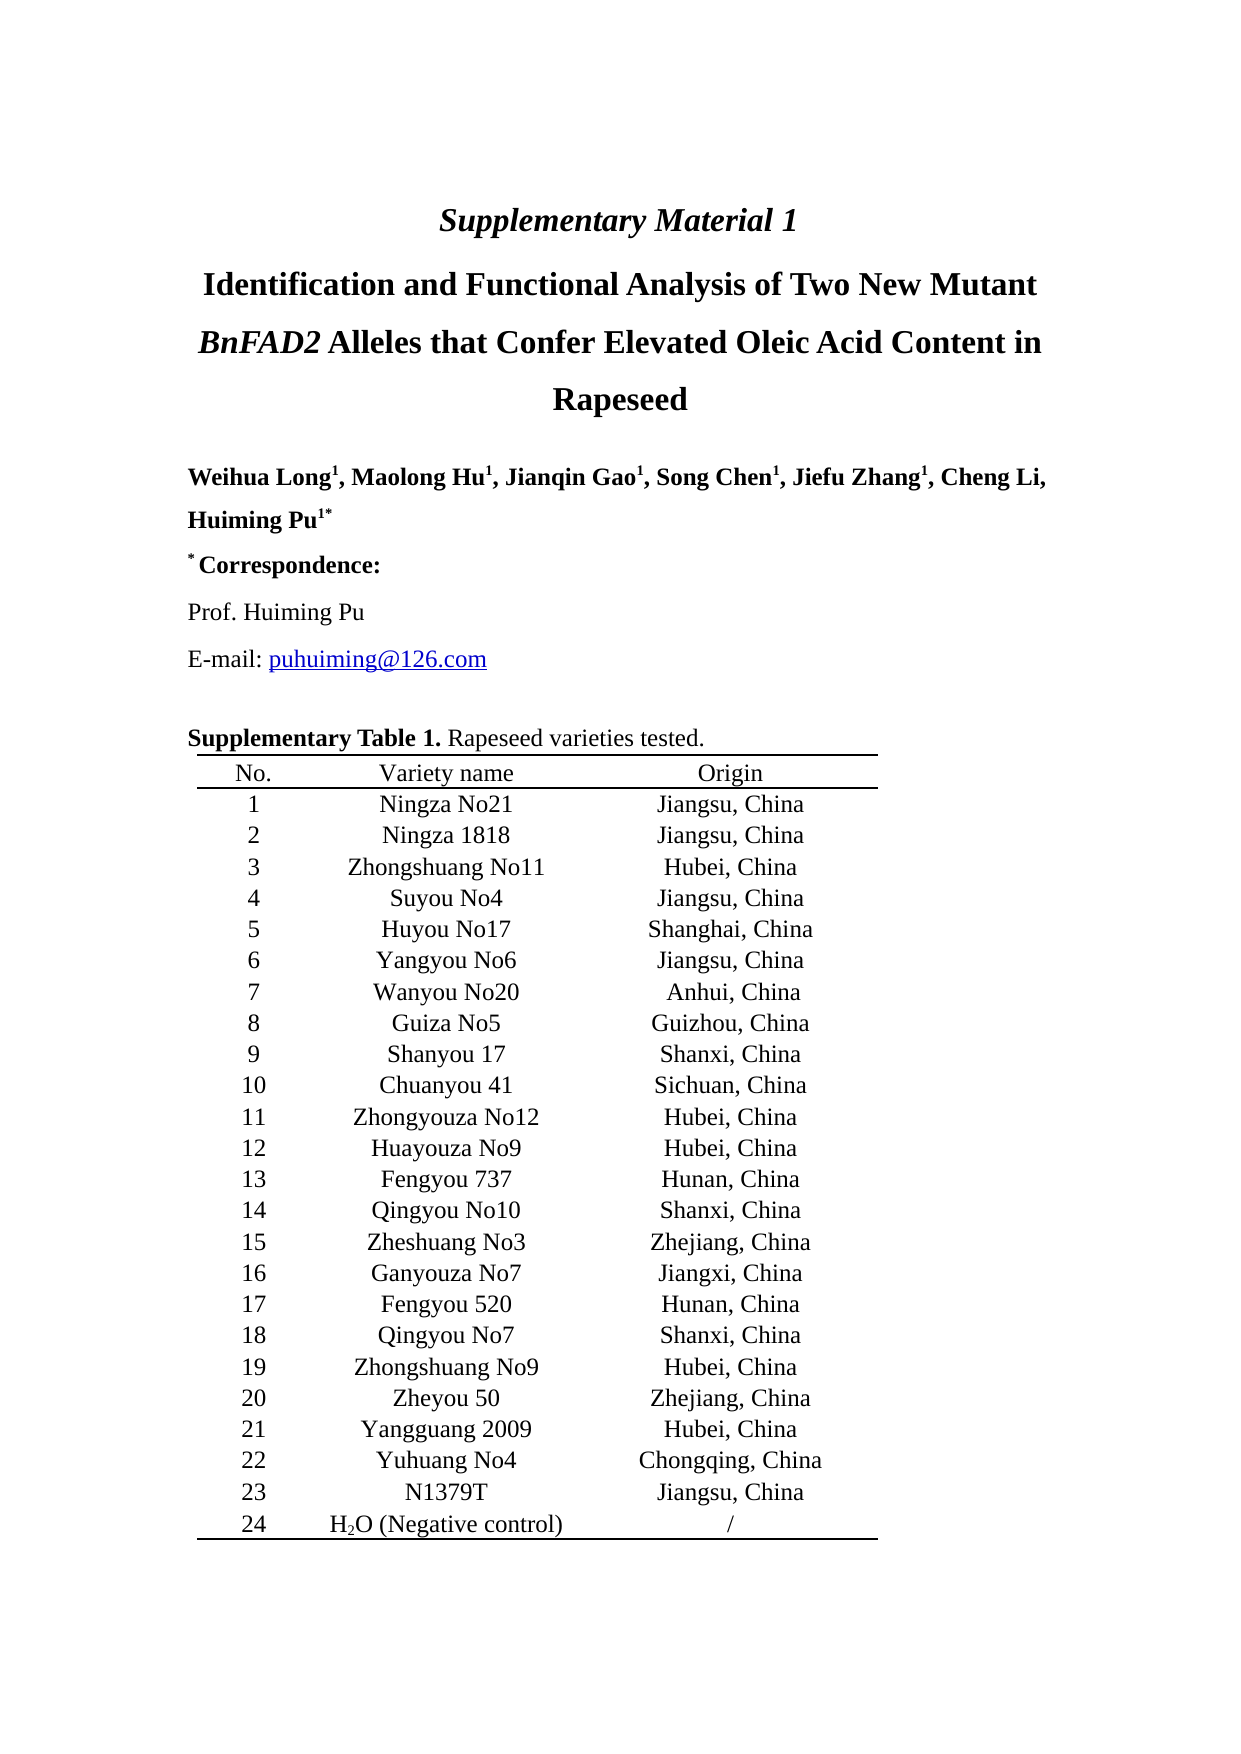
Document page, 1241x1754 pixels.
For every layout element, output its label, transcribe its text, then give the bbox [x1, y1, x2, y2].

table_cell Qingyou No7 [310, 1318, 583, 1349]
table_cell 19 [197, 1349, 309, 1380]
table_cell Shanxi, China [583, 1193, 878, 1224]
table_header Variety name [310, 756, 583, 787]
table_cell 2 [197, 818, 309, 849]
table_cell 12 [197, 1130, 309, 1162]
table_cell Zheshuang No3 [310, 1224, 583, 1255]
table_cell Jiangxi, China [583, 1255, 878, 1287]
table_cell 8 [197, 1005, 309, 1037]
table_cell Ningza 1818 [310, 818, 583, 849]
table_cell 17 [197, 1287, 309, 1318]
table_cell Guizhou, China [583, 1005, 878, 1037]
table_cell Hubei, China [583, 849, 878, 880]
text Prof. Huiming Pu [187, 595, 1053, 628]
table_cell Shanghai, China [583, 912, 878, 943]
table_cell 13 [197, 1162, 309, 1193]
table_cell Zhongshuang No11 [310, 849, 583, 880]
table_cell Yangyou No6 [310, 943, 583, 974]
table_cell 20 [197, 1380, 309, 1412]
table_cell Yuhuang No4 [310, 1443, 583, 1474]
text * Correspondence: [187, 548, 1053, 581]
table_cell 16 [197, 1255, 309, 1287]
table_cell 21 [197, 1412, 309, 1443]
table_cell Ganyouza No7 [310, 1255, 583, 1287]
table_cell 18 [197, 1318, 309, 1349]
table_cell Ningza No21 [310, 789, 583, 818]
table_cell Jiangsu, China [583, 880, 878, 912]
table_cell Jiangsu, China [583, 818, 878, 849]
table_cell Zhejiang, China [583, 1224, 878, 1255]
table_cell Jiangsu, China [583, 1474, 878, 1505]
table_cell Sichuan, China [583, 1068, 878, 1099]
text Supplementary Material 1 [187, 187, 1053, 252]
table_cell 23 [197, 1474, 309, 1505]
table_cell 11 [197, 1099, 309, 1130]
table_cell Jiangsu, China [583, 943, 878, 974]
table_cell 9 [197, 1037, 309, 1068]
table_cell Chuanyou 41 [310, 1068, 583, 1099]
table_cell Hubei, China [583, 1412, 878, 1443]
table_cell Huyou No17 [310, 912, 583, 943]
table_header No. [197, 756, 309, 787]
table_cell Shanyou 17 [310, 1037, 583, 1068]
table_cell Fengyou 737 [310, 1162, 583, 1193]
table_cell N1379T [310, 1474, 583, 1505]
table_cell 1 [197, 789, 309, 818]
text Supplementary Table 1. Rapeseed varieties tested. [187, 721, 1053, 754]
table_cell Zhongshuang No9 [310, 1349, 583, 1380]
table_cell Hubei, China [583, 1130, 878, 1162]
table_cell Wanyou No20 [310, 974, 583, 1005]
table_cell / [583, 1505, 878, 1538]
table_cell Yangguang 2009 [310, 1412, 583, 1443]
text Identification and Functional Analysis of Two New Mutant BnFAD2 Alleles that Confer Elevated Oleic Acid Content in Rapeseed [187, 264, 1053, 418]
table_cell 14 [197, 1193, 309, 1224]
text Weihua Long1, Maolong Hu1, Jianqin Gao1, Song Chen1, Jiefu Zhang1, Cheng Li, Huiming Pu1* [187, 462, 1053, 534]
table_cell 15 [197, 1224, 309, 1255]
table_cell Huayouza No9 [310, 1130, 583, 1162]
table_cell Shanxi, China [583, 1318, 878, 1349]
table_cell 5 [197, 912, 309, 943]
table_cell 24 [197, 1505, 309, 1538]
table_cell Hubei, China [583, 1349, 878, 1380]
table_cell 7 [197, 974, 309, 1005]
table_cell Hunan, China [583, 1287, 878, 1318]
table_cell Guiza No5 [310, 1005, 583, 1037]
table_cell H2O (Negative control) [310, 1505, 583, 1538]
table_cell Shanxi, China [583, 1037, 878, 1068]
text E-mail: puhuiming@126.com [187, 642, 1053, 674]
table_cell Anhui, China [583, 974, 878, 1005]
table_cell 6 [197, 943, 309, 974]
table_cell Hubei, China [583, 1099, 878, 1130]
table_cell Qingyou No10 [310, 1193, 583, 1224]
table_cell 4 [197, 880, 309, 912]
table_cell Zhongyouza No12 [310, 1099, 583, 1130]
table_cell Suyou No4 [310, 880, 583, 912]
table_cell 3 [197, 849, 309, 880]
table_cell 10 [197, 1068, 309, 1099]
table_cell Zhejiang, China [583, 1380, 878, 1412]
table_cell Jiangsu, China [583, 789, 878, 818]
table_cell 22 [197, 1443, 309, 1474]
table_cell Chongqing, China [583, 1443, 878, 1474]
table_header Origin [583, 756, 878, 787]
table_cell Fengyou 520 [310, 1287, 583, 1318]
table_cell Zheyou 50 [310, 1380, 583, 1412]
table_cell Hunan, China [583, 1162, 878, 1193]
